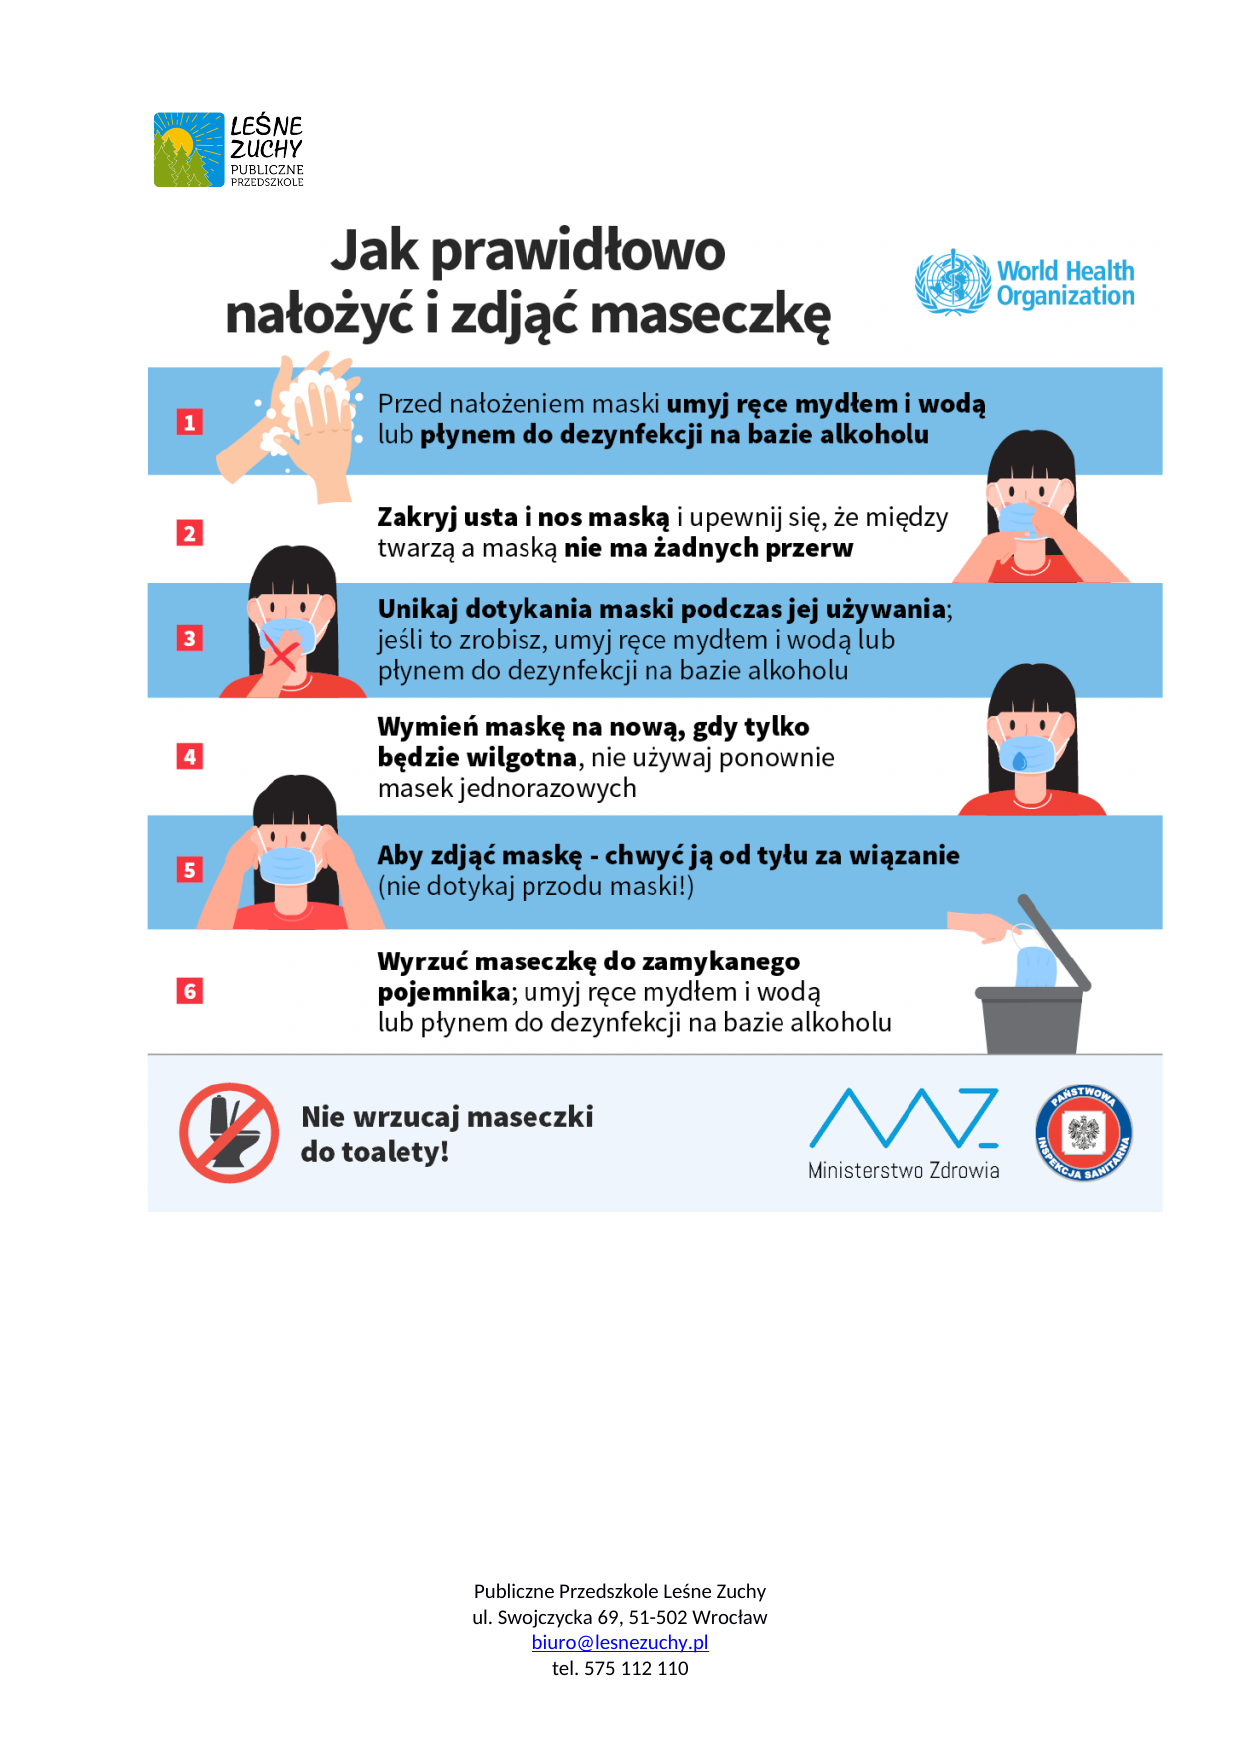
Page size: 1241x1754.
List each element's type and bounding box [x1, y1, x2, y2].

picture [147, 104, 1163, 1212]
